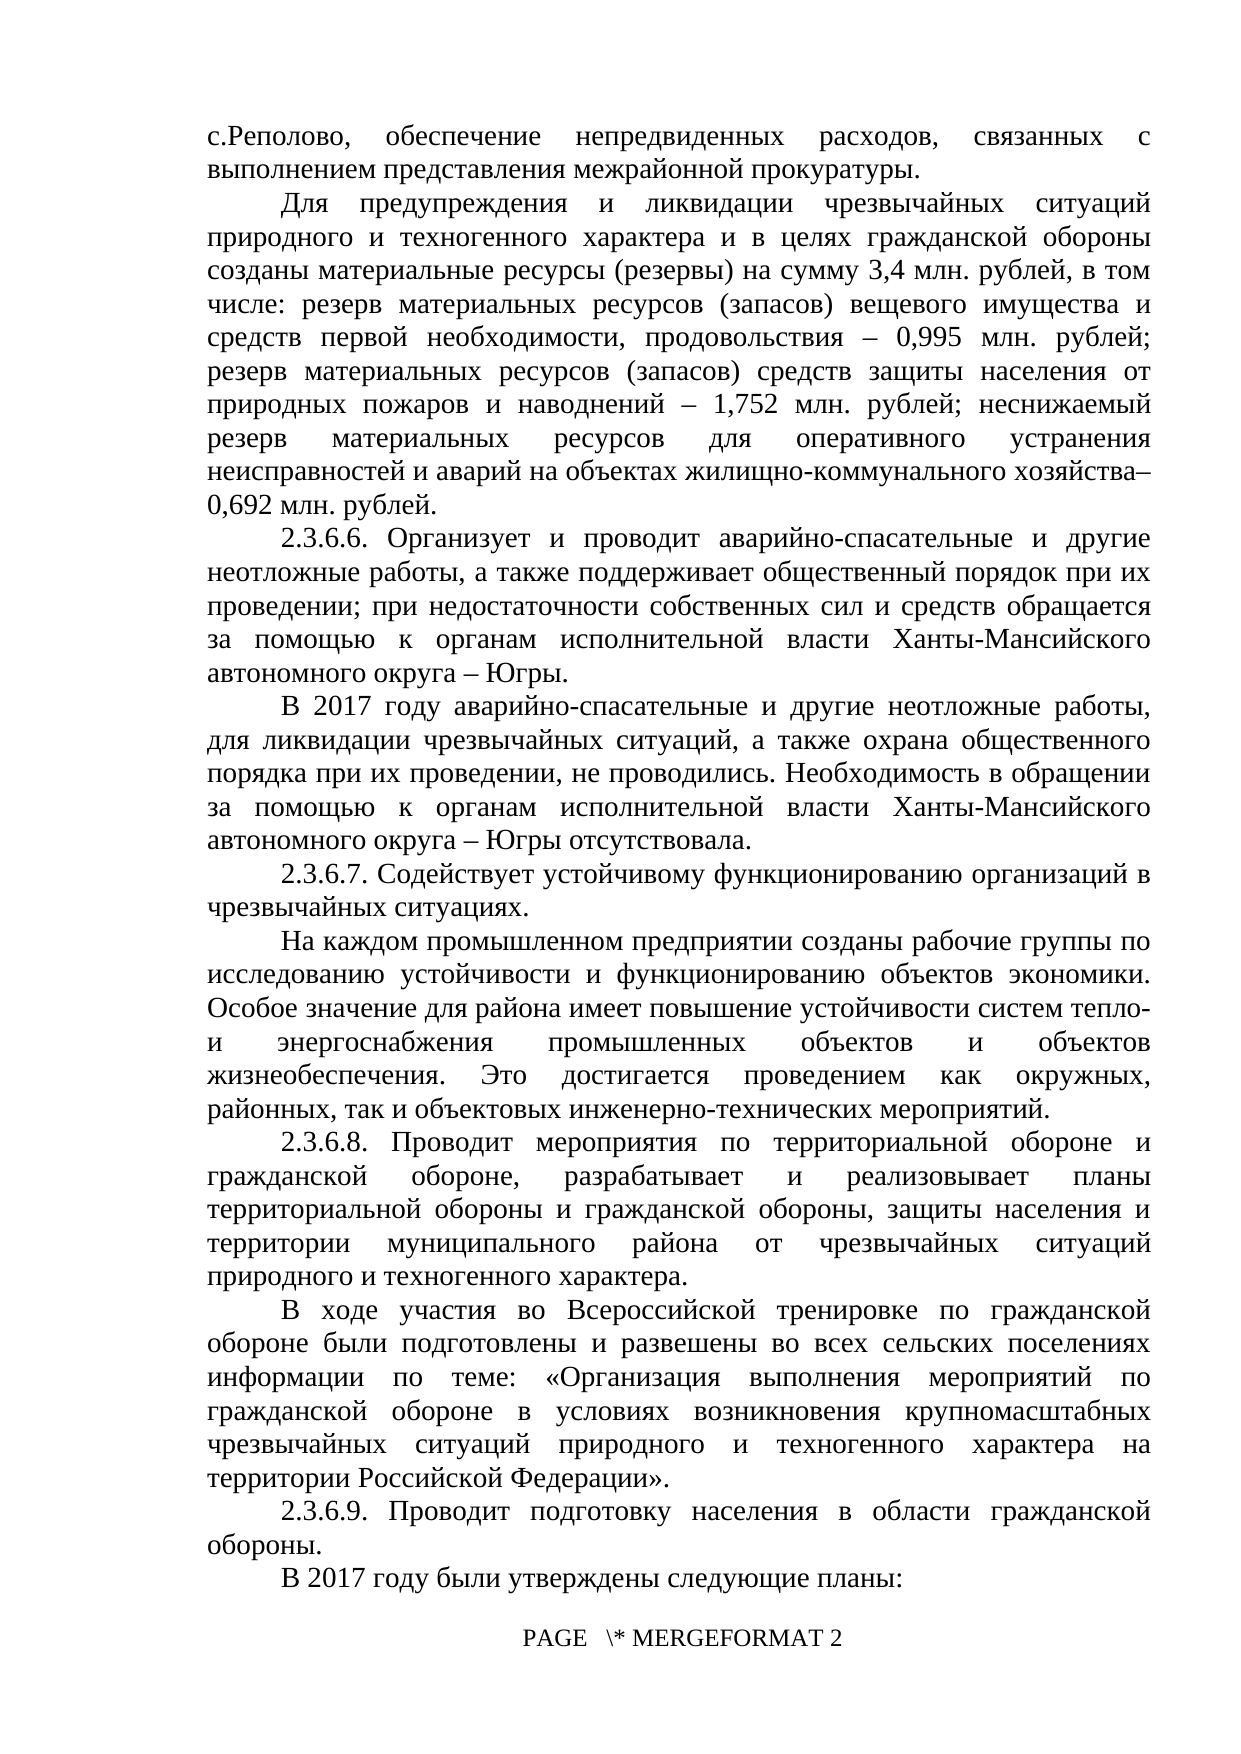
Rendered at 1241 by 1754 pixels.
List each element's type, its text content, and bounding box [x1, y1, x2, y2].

text Для предупреждения и ликвидации чрезвычайных ситуаций природного и техногенного характера и в целях гражданской обороны созданы материальные ресурсы (резервы) на сумму 3,4 млн. рублей, в том числе: резерв материальных ресурсов (запасов) вещевого имущества и средств первой необходимости, продовольствия – 0,995 млн. рублей; резерв материальных ресурсов (запасов) средств защиты населения от природных пожаров и наводнений – 1,752 млн. рублей; неснижаемый резерв материальных ресурсов для оперативного устранения неисправностей и аварий на объектах жилищно-коммунального хозяйства– 0,692 млн. рублей. [207, 185, 1152, 521]
text 2.3.6.9. Проводит подготовку населения в области гражданской обороны. [207, 1493, 1152, 1560]
text В ходе участия во Всероссийской тренировке по гражданской обороне были подготовлены и развешены во всех сельских поселениях информации по теме: «Организация выполнения мероприятий по гражданской обороне в условиях возникновения крупномасштабных чрезвычайных ситуаций природного и техногенного характера на территории Российской Федерации». [207, 1292, 1152, 1493]
text В 2017 году были утверждены следующие планы: [207, 1560, 1152, 1594]
text 2.3.6.6. Организует и проводит аварийно-спасательные и другие неотложные работы, а также поддерживает общественный порядок при их проведении; при недостаточности собственных сил и средств обращается за помощью к органам исполнительной власти Ханты-Мансийского автономного округа – Югры. [207, 521, 1152, 688]
text В 2017 году аварийно-спасательные и другие неотложные работы, для ликвидации чрезвычайных ситуаций, а также охрана общественного порядка при их проведении, не проводились. Необходимость в обращении за помощью к органам исполнительной власти Ханты-Мансийского автономного округа – Югры отсутствовала. [207, 688, 1152, 856]
text На каждом промышленном предприятии созданы рабочие группы по исследованию устойчивости и функционированию объектов экономики. Особое значение для района имеет повышение устойчивости систем тепло- и энергоснабжения промышленных объектов и объектов жизнеобеспечения. Это достигается проведением как окружных, районных, так и объектовых инженерно-технических мероприятий. [207, 923, 1152, 1124]
text 2.3.6.7. Содействует устойчивому функционированию организаций в чрезвычайных ситуациях. [207, 856, 1152, 923]
text 2.3.6.8. Проводит мероприятия по территориальной обороне и гражданской обороне, разрабатывает и реализовывает планы территориальной обороны и гражданской обороны, защиты населения и территории муниципального района от чрезвычайных ситуаций природного и техногенного характера. [207, 1124, 1152, 1292]
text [207, 118, 1152, 185]
